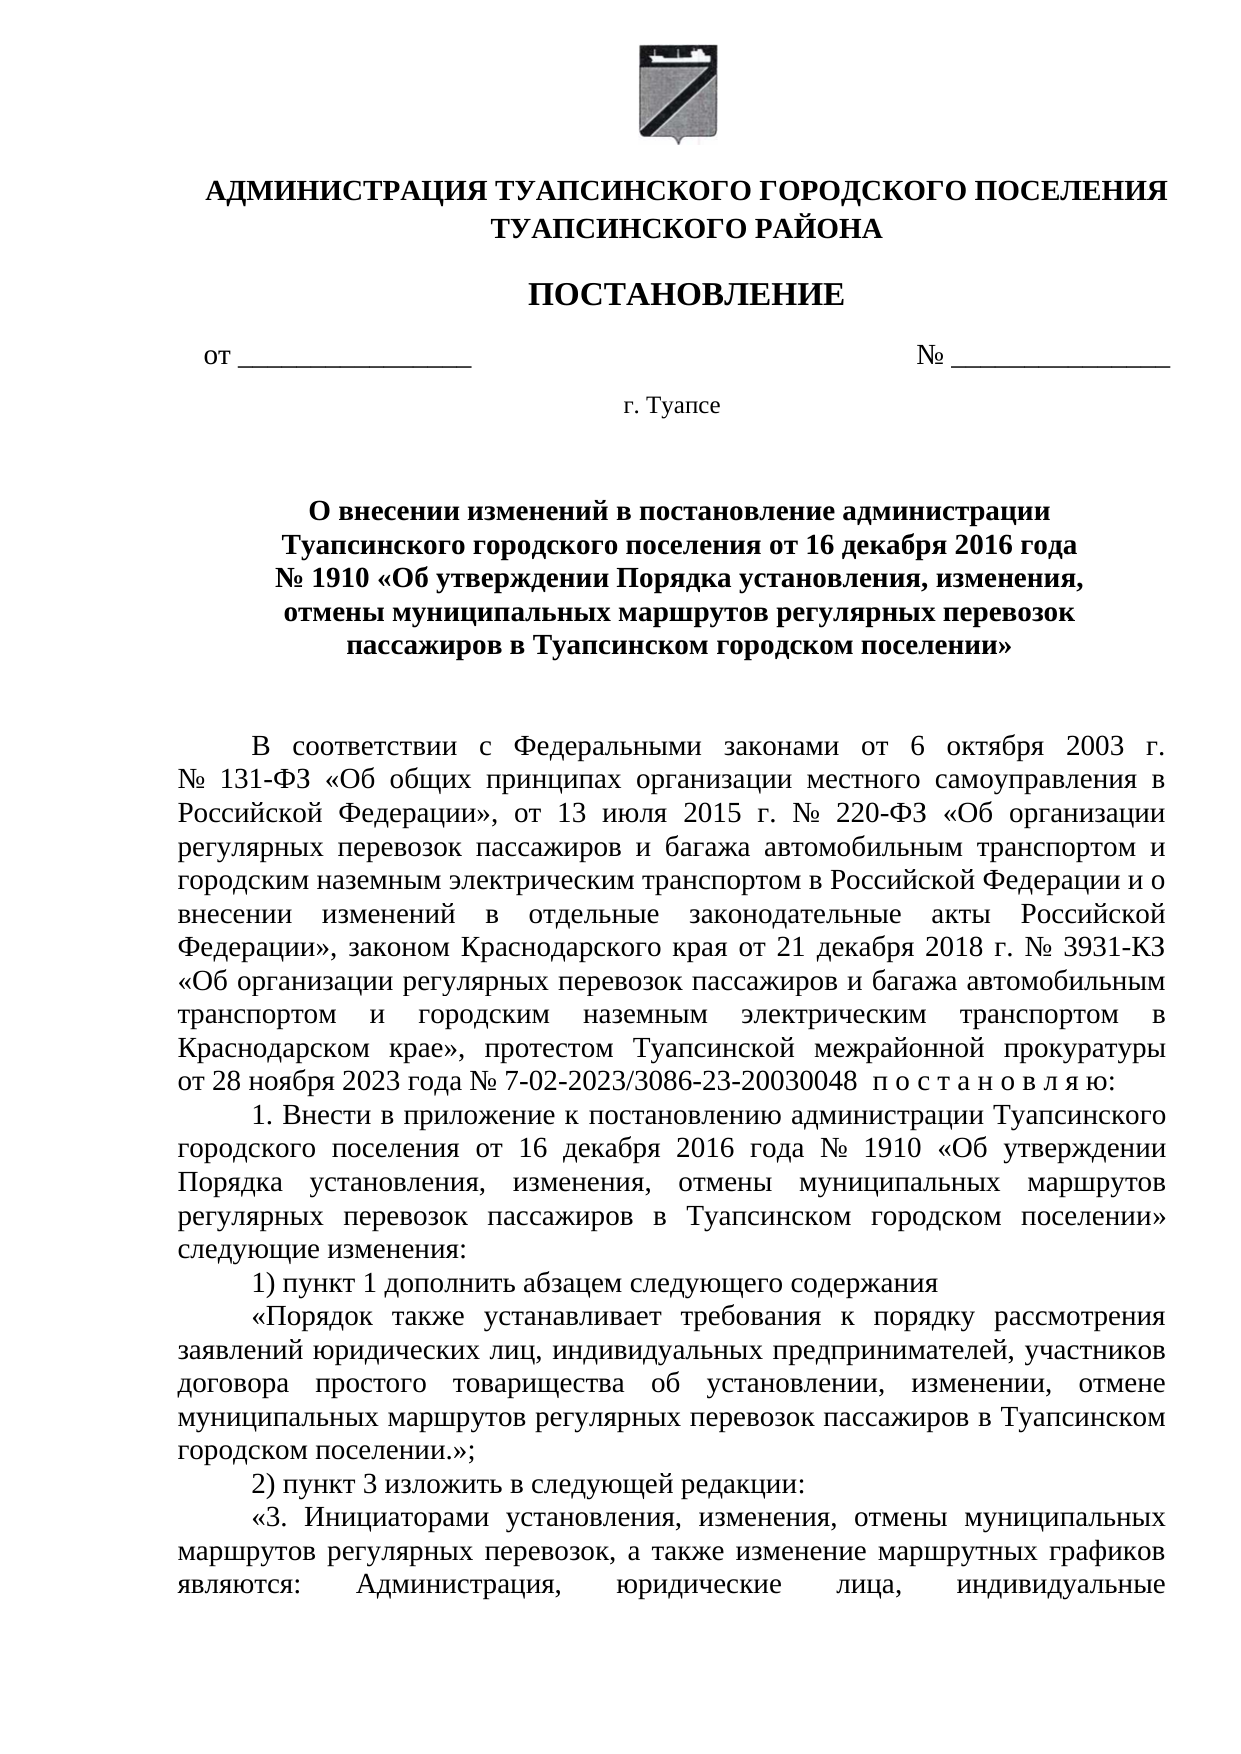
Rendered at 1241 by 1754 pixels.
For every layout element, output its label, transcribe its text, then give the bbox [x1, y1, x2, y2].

text 1. Внести в приложение к постановлению администрации Туапсинского городского поселения от 16 декабря 2016 года № 1910 «Об утверждении Порядка установления, изменения, отмены муниципальных маршрутов регулярных перевозок пассажиров в Туапсинском городском поселении» следующие изменения: [177, 1097, 1167, 1265]
text ПОСТАНОВЛЕНИЕ [177, 274, 1196, 313]
picture [638, 44, 718, 145]
text В соответствии с Федеральными законами от 6 октября 2003 г. № 131-ФЗ «Об общих принципах организации местного самоуправления в Российской Федерации», от 13 июля 2015 г. № 220-ФЗ «Об организации регулярных перевозок пассажиров и багажа автомобильным транспортом и городским наземным электрическим транспортом в Российской Федерации и о внесении изменений в отдельные законодательные акты Российской Федерации», законом Краснодарского края от 21 декабря 2018 г. № 3931-КЗ «Об организации регулярных перевозок пассажиров и багажа автомобильным транспортом и городским наземным электрическим транспортом в Краснодарском крае», протестом Туапсинской межрайонной прокуратуры от 28 ноября 2023 года № 7-02-2023/3086-23-20030048 п о с т а н о в л я ю: [177, 728, 1167, 963]
text от ________________ № _______________ [177, 337, 1196, 371]
text г. Туапсе [177, 390, 1167, 419]
text «Порядок также устанавливает требования к порядку рассмотрения заявлений юридических лиц, индивидуальных предпринимателей, участников договора простого товарищества об установлении, изменении, отмене муниципальных маршрутов регулярных перевозок пассажиров в Туапсинском городском поселении.»; [177, 1298, 1167, 1466]
text 2) пункт 3 изложить в следующей редакции: [177, 1466, 1167, 1499]
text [177, 1499, 1167, 1600]
text ТУАПСИНСКОГО РАЙОНА [177, 212, 1196, 245]
text АДМИНИСТРАЦИЯ ТУАПСИНСКОГО ГОРОДСКОГО ПОСЕЛЕНИЯ [177, 173, 1196, 207]
text О внесении изменений в постановление администрации Туапсинского городского поселения от 16 декабря 2016 года № 1910 «Об утверждении Порядка установления, изменения, отмены муниципальных маршрутов регулярных перевозок пассажиров в Туапсинском городском поселении» [251, 493, 1108, 661]
text 1) пункт 1 дополнить абзацем следующего содержания [177, 1265, 1167, 1298]
